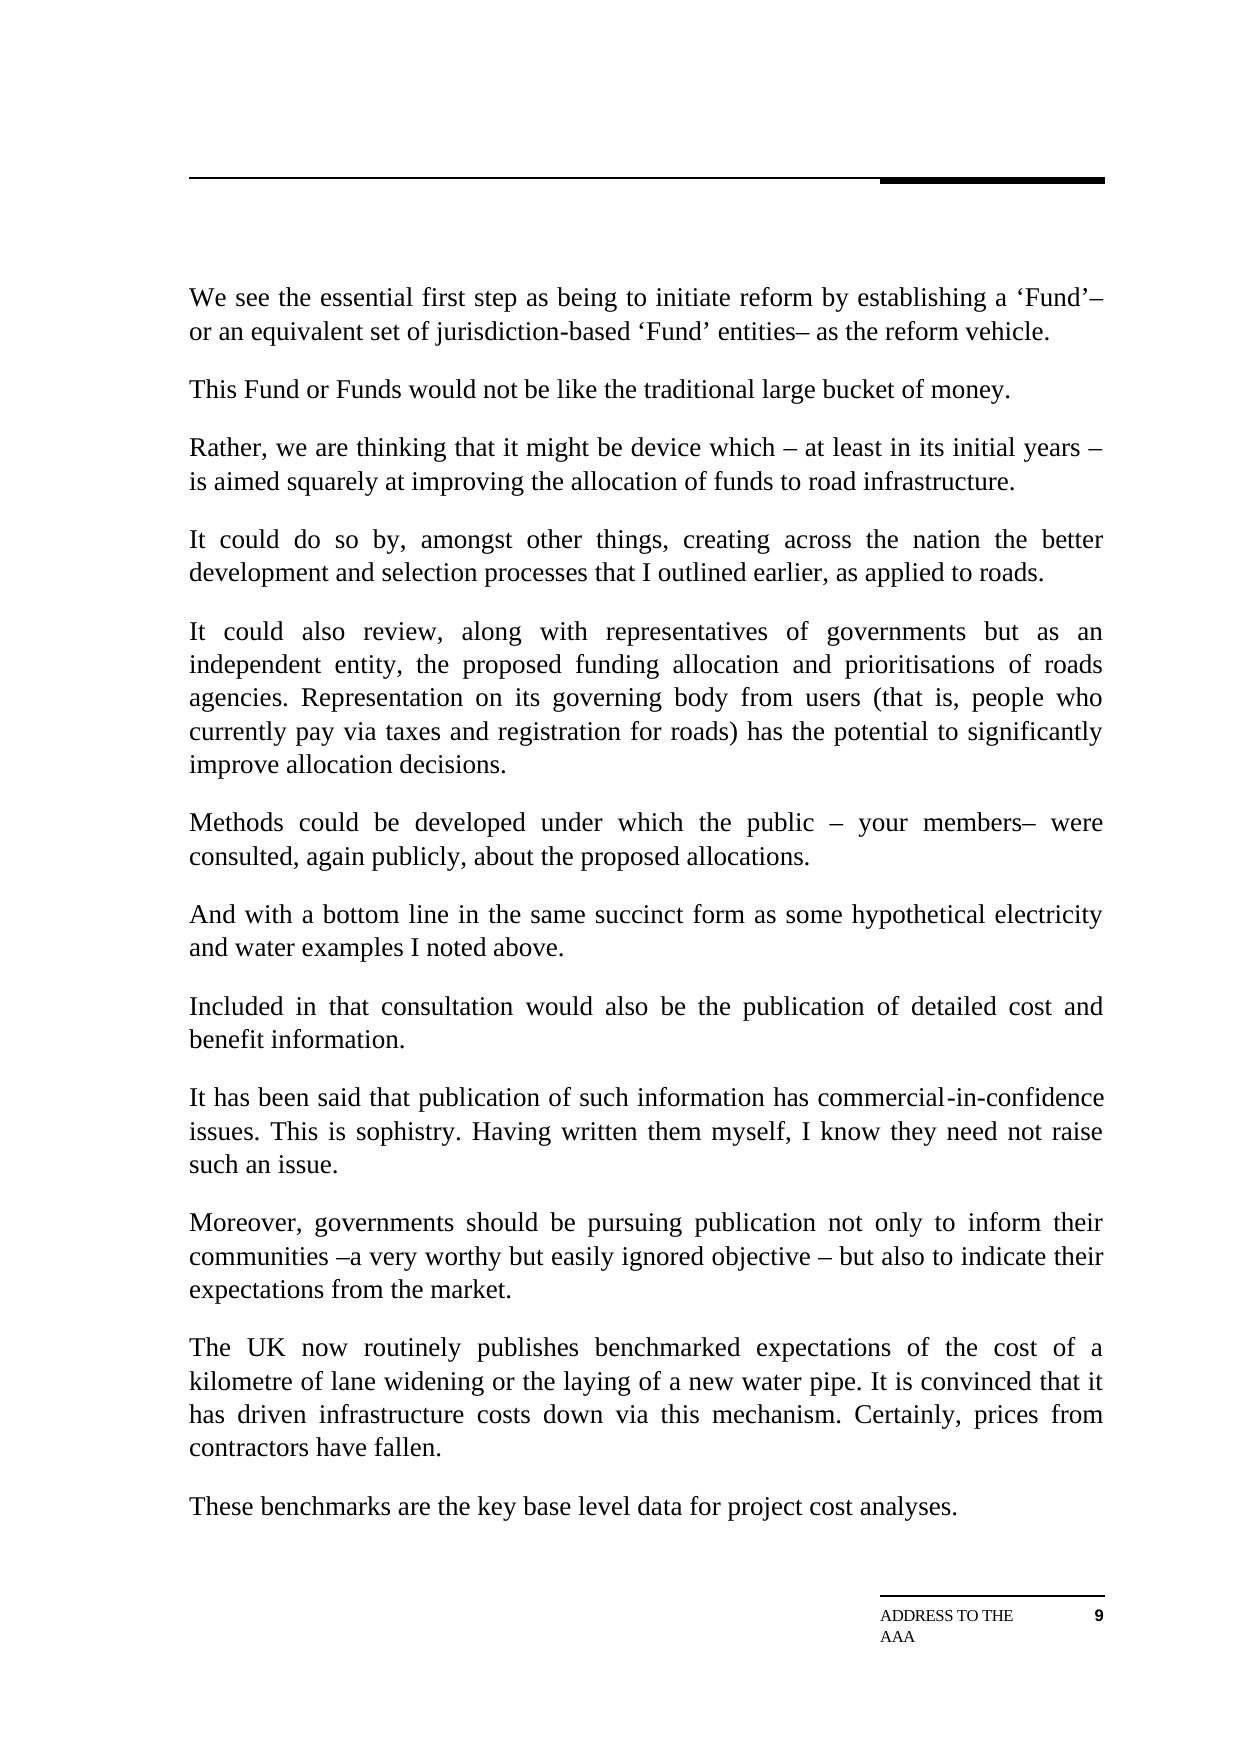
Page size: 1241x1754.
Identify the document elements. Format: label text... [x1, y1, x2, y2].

text Methods could be developed under which the public – your members– were consulted, again publicly, about the proposed allocations. [189, 804, 1104, 871]
text The UK now routinely publishes benchmarked expectations of the cost of a kilometre of lane widening or the laying of a new water pipe. It is convinced that it has driven infrastructure costs down via this mechanism. Certainly, prices from contractors have fallen. [189, 1329, 1104, 1463]
text It could do so by, amongst other things, creating across the nation the better development and selection processes that I outlined earlier, as applied to roads. [189, 521, 1104, 588]
text This Fund or Funds would not be like the traditional large bucket of money. [189, 371, 1104, 404]
text Moreover, governments should be pursuing publication not only to inform their communities –a very worthy but easily ignored objective – but also to indicate their expectations from the market. [189, 1204, 1104, 1304]
text Rather, we are thinking that it might be device which – at least in its initial years – is aimed squarely at improving the allocation of funds to road infrastructure. [189, 429, 1104, 496]
text We see the essential first step as being to initiate reform by establishing a ‘Fund’– or an equivalent set of jurisdiction-based ‘Fund’ entities– as the reform vehicle. [189, 279, 1104, 346]
text These benchmarks are the key base level data for project cost analyses. [189, 1488, 1104, 1521]
text And with a bottom line in the same succinct form as some hypothetical electricity and water examples I noted above. [189, 896, 1104, 963]
text It could also review, along with representatives of governments but as an independent entity, the proposed funding allocation and prioritisations of roads agencies. Representation on its governing body from users (that is, people who currently pay via taxes and registration for roads) has the potential to significantly improve allocation decisions. [189, 613, 1104, 779]
text It has been said that publication of such information has commercial-in-confidence issues. This is sophistry. Having written them myself, I know they need not raise such an issue. [189, 1079, 1104, 1179]
text Included in that consultation would also be the publication of detailed cost and benefit information. [189, 988, 1104, 1054]
